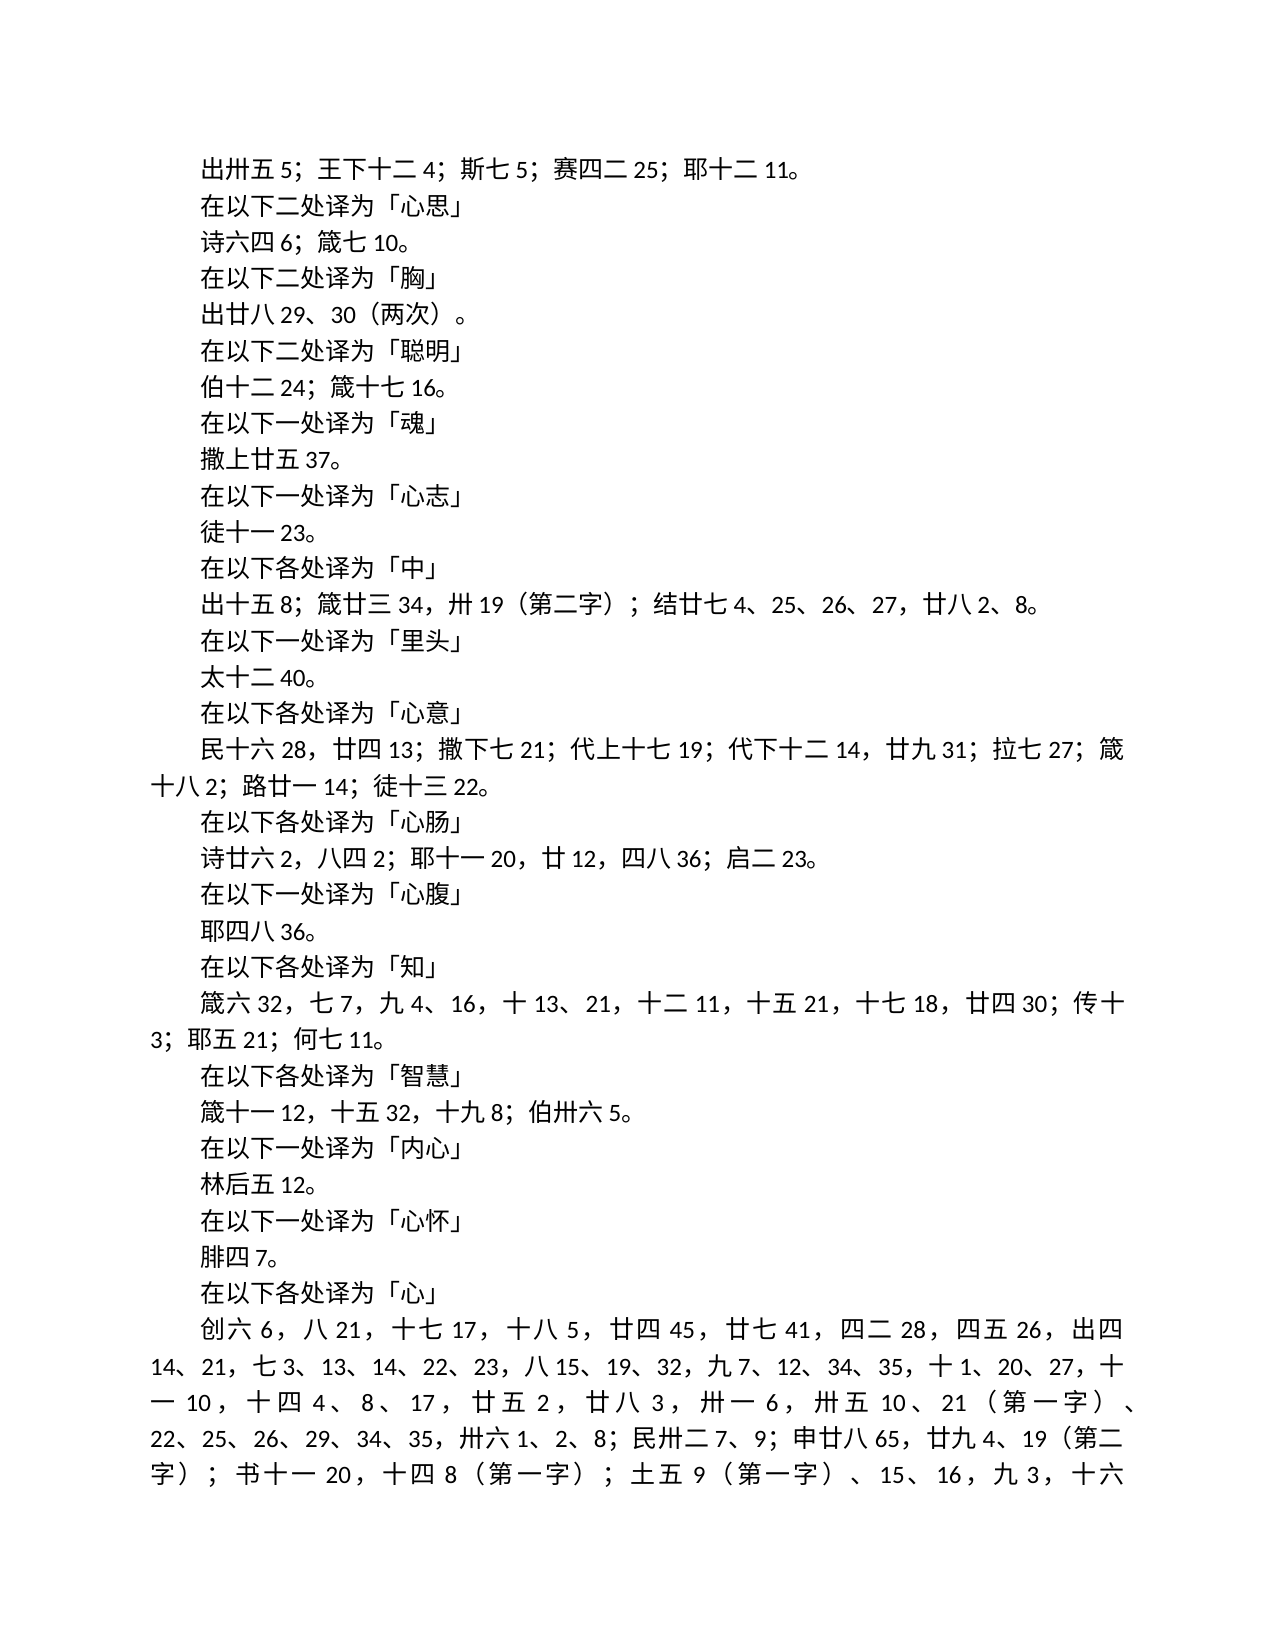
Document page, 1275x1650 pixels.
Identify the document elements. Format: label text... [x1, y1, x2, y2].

text 腓四7。 [150, 1237, 1125, 1274]
text 撒上廿五37。 [150, 440, 1125, 476]
text 伯十二24；箴十七16。 [150, 367, 1125, 404]
text 诗廿六2，八四2；耶十一20，廿12，四八36；启二23。 [150, 839, 1125, 875]
text 在以下各处译为「心意」 [150, 694, 1125, 730]
text 出卅五5；王下十二4；斯七5；赛四二25；耶十二11。 [150, 150, 1125, 186]
text 在以下各处译为「心肠」 [150, 802, 1125, 839]
text 箴十一12，十五32，十九8；伯卅六5。 [150, 1092, 1125, 1129]
text 在以下二处译为「心思」 [150, 186, 1125, 222]
text 在以下各处译为「智慧」 [150, 1056, 1125, 1092]
text 林后五12。 [150, 1165, 1125, 1201]
text 在以下一处译为「内心」 [150, 1129, 1125, 1165]
text 在以下一处译为「心志」 [150, 476, 1125, 512]
text 在以下各处译为「知」 [150, 947, 1125, 984]
text 徒十一23。 [150, 512, 1125, 549]
text 出十五8；箴廿三34，卅19（第二字）；结廿七4、25、26、27，廿八2、8。 [150, 585, 1125, 621]
text 在以下一处译为「心怀」 [150, 1201, 1125, 1237]
text 在以下各处译为「中」 [150, 549, 1125, 585]
text 箴六32，七7，九4、16，十13、21，十二11，十五21，十七18，廿四30；传十3；耶五21；何七11。 [150, 984, 1125, 1056]
text 在以下二处译为「聪明」 [150, 331, 1125, 367]
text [150, 1310, 1125, 1491]
text 在以下各处译为「心」 [150, 1274, 1125, 1310]
text 耶四八36。 [150, 911, 1125, 947]
text 诗六四6；箴七10。 [150, 222, 1125, 259]
text 民十六28，廿四13；撒下七21；代上十七19；代下十二14，廿九31；拉七27；箴十八2；路廿一14；徒十三22。 [150, 730, 1125, 802]
text 在以下二处译为「胸」 [150, 259, 1125, 295]
text 在以下一处译为「魂」 [150, 404, 1125, 440]
text 出廿八29、30（两次）。 [150, 295, 1125, 331]
text 在以下一处译为「心腹」 [150, 875, 1125, 911]
text 太十二40。 [150, 657, 1125, 694]
text 在以下一处译为「里头」 [150, 621, 1125, 657]
